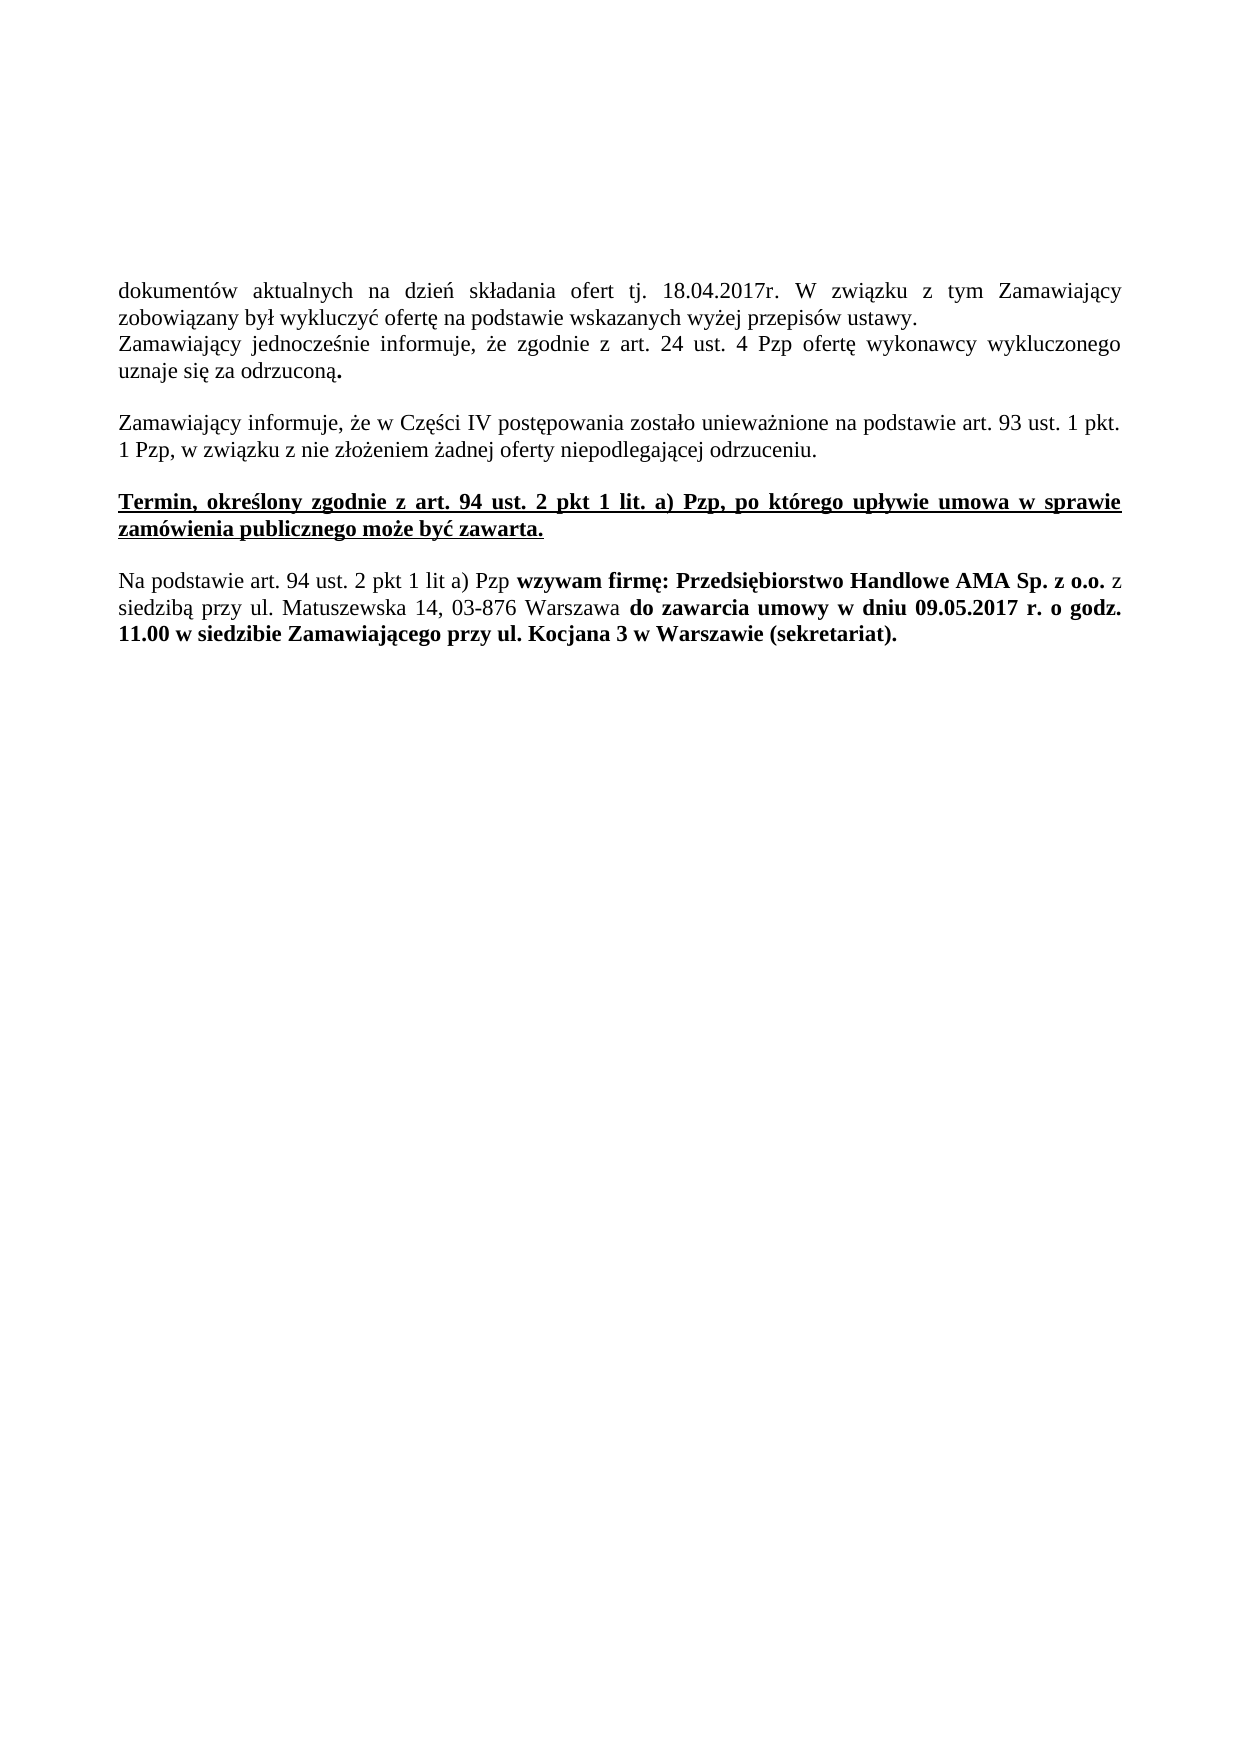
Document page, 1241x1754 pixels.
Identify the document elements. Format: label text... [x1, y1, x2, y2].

text Termin, określony zgodnie z art. 94 ust. 2 pkt 1 lit. a) Pzp, po którego upływie umowa w sprawie zamówienia publicznego może być zawarta. [118, 513, 1122, 541]
text Termin, określony zgodnie z art. 94 ust. 2 pkt 1 lit. a) Pzp, po którego upływie umowa w sprawie zamówienia publicznego może być zawarta. [118, 488, 1122, 511]
text Na podstawie art. 94 ust. 2 pkt 1 lit a) Pzp wzywam firmę: Przedsiębiorstwo Handlowe AMA Sp. z o.o. z siedzibą przy ul. Matuszewska 14, 03-876 Warszawa do zawarcia umowy w dniu 09.05.2017 r. o godz. 11.00 w siedzibie Zamawiającego przy ul. Kocjana 3 w Warszawie (sekretariat). [118, 567, 1122, 647]
text Zamawiający jednocześnie informuje, że zgodnie z art. 24 ust. 4 Pzp ofertę wykonawcy wykluczonego uznaje się za odrzuconą. [118, 330, 1122, 383]
text Zamawiający informuje, że w Części IV postępowania zostało unieważnione na podstawie art. 93 ust. 1 pkt. 1 Pzp, w związku z nie złożeniem żadnej oferty niepodlegającej odrzuceniu. [118, 409, 1122, 462]
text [118, 278, 1122, 330]
